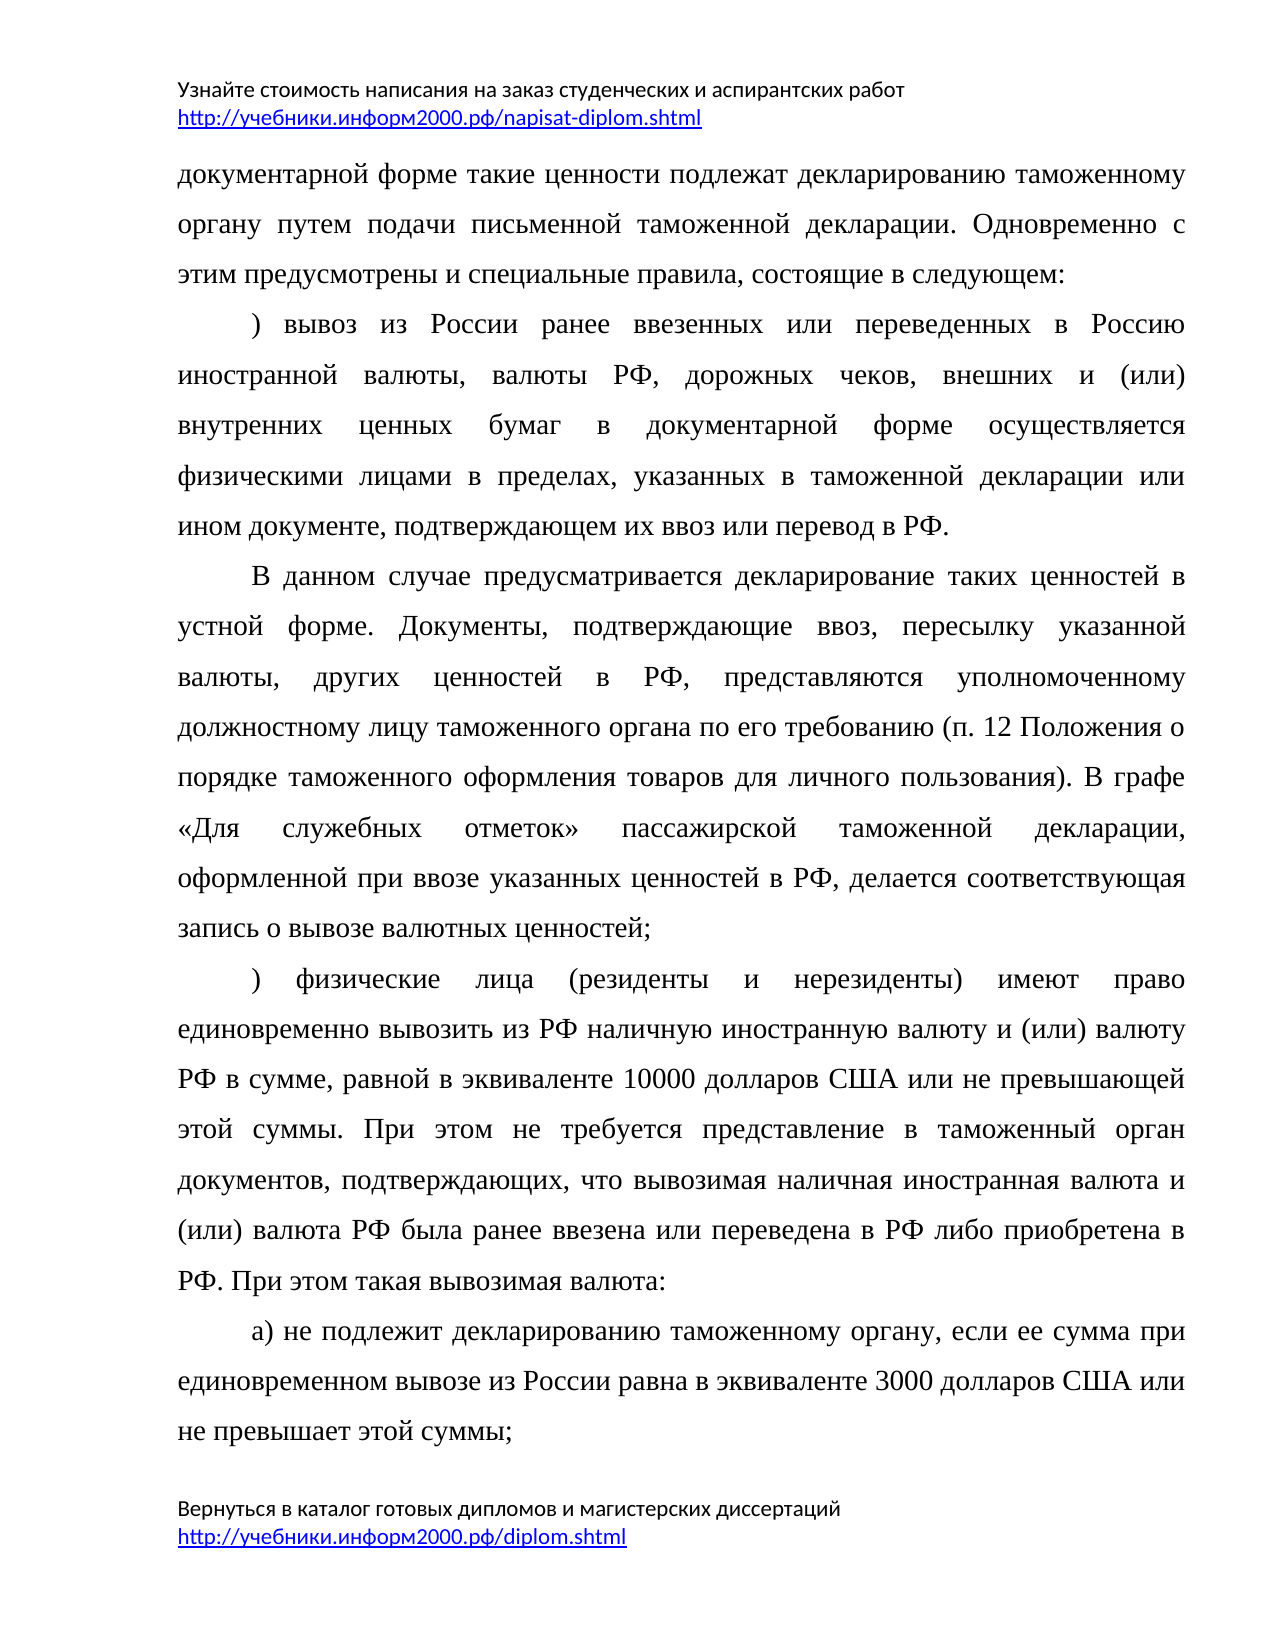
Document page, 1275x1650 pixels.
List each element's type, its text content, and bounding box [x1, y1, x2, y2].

text В данном случае предусматривается декларирование таких ценностей в устной форме. Документы, подтверждающие ввоз, пересылку указанной валюты, других ценностей в РФ, представляются уполномоченному должностному лицу таможенного органа по его требованию (п. 12 Положения о порядке таможенного оформления товаров для личного пользования). В графе «Для служебных отметок» пассажирской таможенной декларации, оформленной при ввозе указанных ценностей в РФ, делается соответствующая запись о вывозе валютных ценностей; [177, 558, 1186, 944]
text ) физические лица (резиденты и нерезиденты) имеют право единовременно вывозить из РФ наличную иностранную валюту и (или) валюту РФ в сумме, равной в эквиваленте 10000 долларов США или не превышающей этой суммы. При этом не требуется представление в таможенный орган документов, подтверждающих, что вывозимая наличная иностранная валюта и (или) валюта РФ была ранее ввезена или переведена в РФ либо приобретена в РФ. При этом такая вывозимая валюта: [177, 961, 1186, 1296]
text а) не подлежит декларированию таможенному органу, если ее сумма при единовременном вывозе из России равна в эквиваленте 3000 долларов США или не превышает этой суммы; [177, 1313, 1186, 1447]
text ) вывоз из России ранее ввезенных или переведенных в Россию иностранной валюты, валюты РФ, дорожных чеков, внешних и (или) внутренних ценных бумаг в документарной форме осуществляется физическими лицами в пределах, указанных в таможенной декларации или ином документе, подтверждающем их ввоз или перевод в РФ. [177, 307, 1186, 541]
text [177, 156, 1186, 290]
